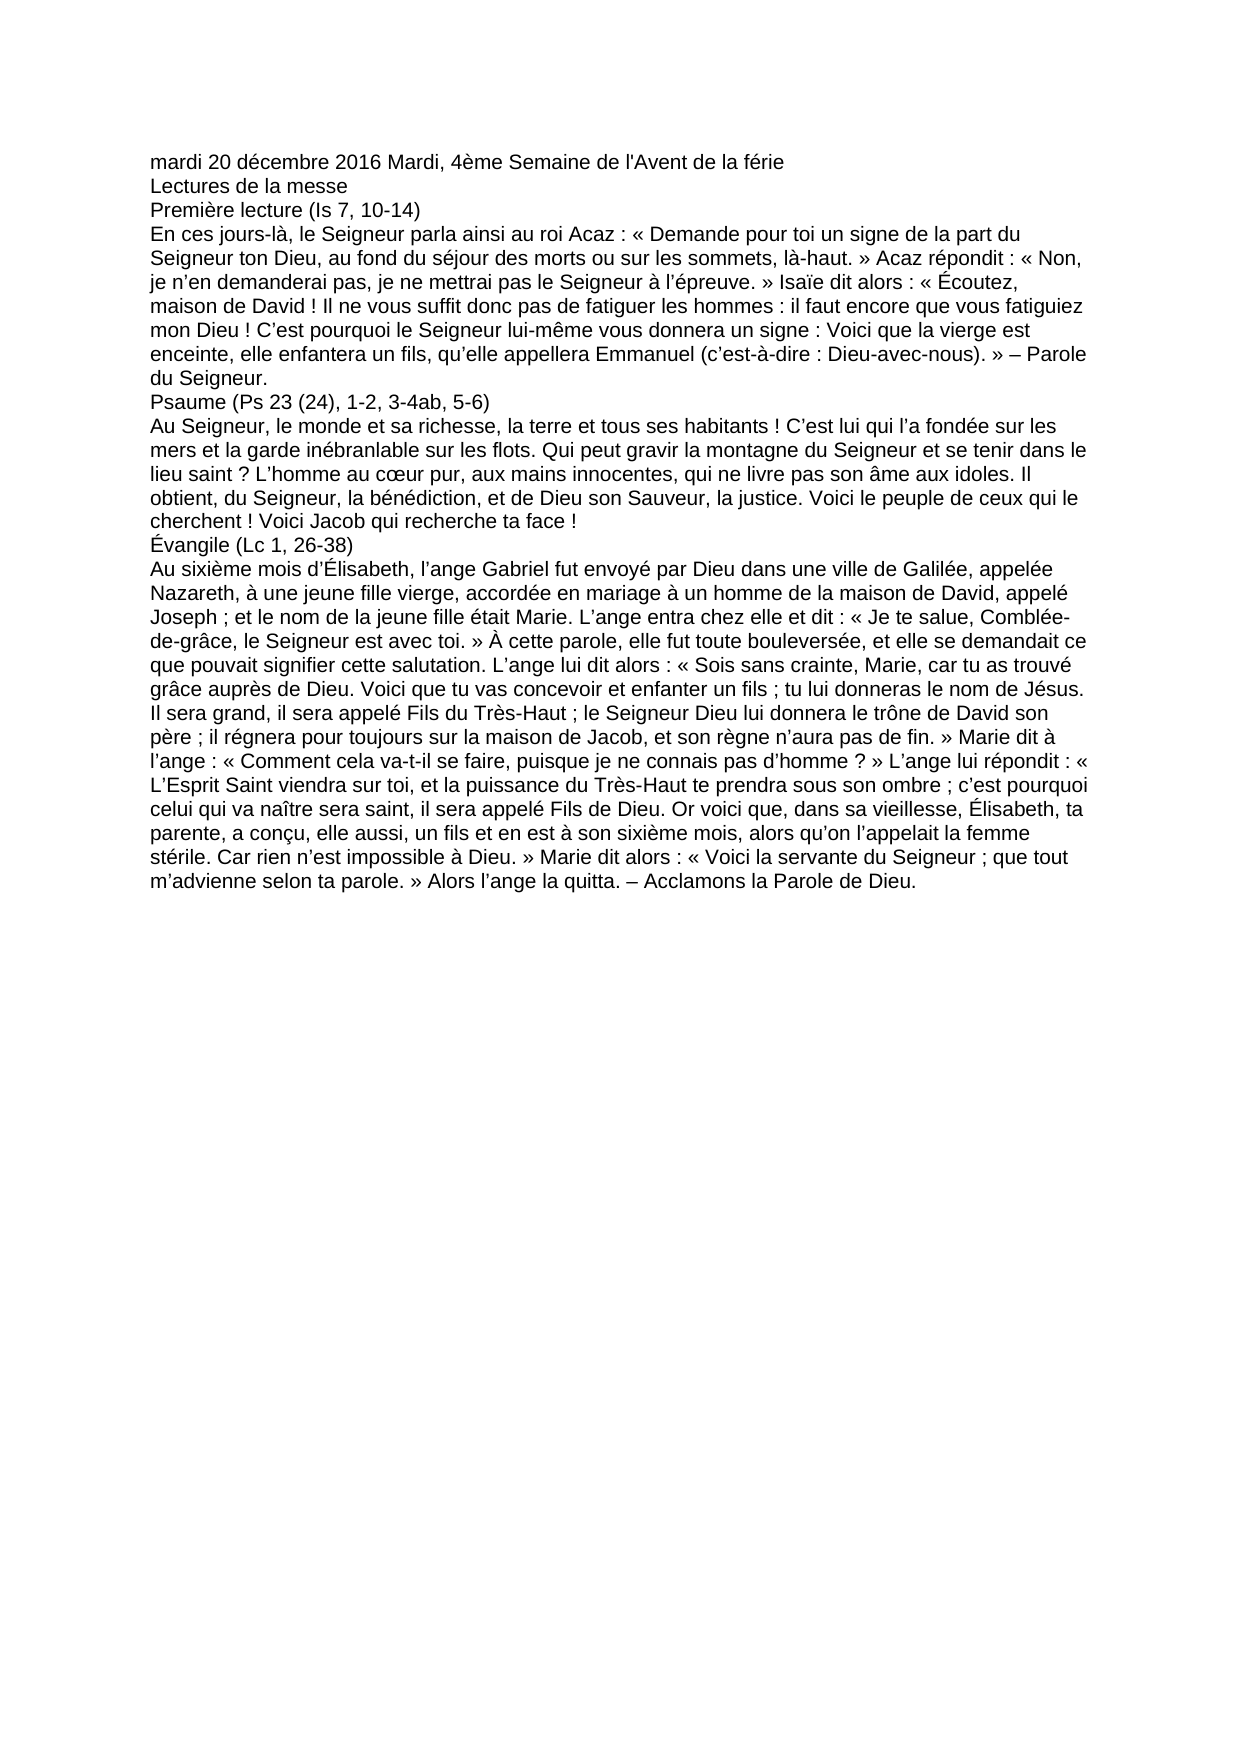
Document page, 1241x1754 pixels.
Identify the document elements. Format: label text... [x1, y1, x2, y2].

text En ces jours-là, le Seigneur parla ainsi au roi Acaz : « Demande pour toi un signe de la part du Seigneur ton Dieu, au fond du séjour des morts ou sur les sommets, là-haut. » Acaz répondit : « Non, je n’en demanderai pas, je ne mettrai pas le Seigneur à l’épreuve. » Isaïe dit alors : « Écoutez, maison de David ! Il ne vous suffit donc pas de fatiguer les hommes : il faut encore que vous fatiguiez mon Dieu ! C’est pourquoi le Seigneur lui-même vous donnera un signe : Voici que la vierge est enceinte, elle enfantera un fils, qu’elle appellera Emmanuel (c’est-à-dire : Dieu-avec-nous). » – Parole du Seigneur. [150, 222, 1090, 389]
text Au Seigneur, le monde et sa richesse, la terre et tous ses habitants ! C’est lui qui l’a fondée sur les mers et la garde inébranlable sur les flots. Qui peut gravir la montagne du Seigneur et se tenir dans le lieu saint ? L’homme au cœur pur, aux mains innocentes, qui ne livre pas son âme aux idoles. Il obtient, du Seigneur, la bénédiction, et de Dieu son Sauveur, la justice. Voici le peuple de ceux qui le cherchent ! Voici Jacob qui recherche ta face ! [150, 413, 1090, 533]
text Au sixième mois d’Élisabeth, l’ange Gabriel fut envoyé par Dieu dans une ville de Galilée, appelée Nazareth, à une jeune fille vierge, accordée en mariage à un homme de la maison de David, appelé Joseph ; et le nom de la jeune fille était Marie. L’ange entra chez elle et dit : « Je te salue, Comblée-de-grâce, le Seigneur est avec toi. » À cette parole, elle fut toute bouleversée, et elle se demandait ce que pouvait signifier cette salutation. L’ange lui dit alors : « Sois sans crainte, Marie, car tu as trouvé grâce auprès de Dieu. Voici que tu vas concevoir et enfanter un fils ; tu lui donneras le nom de Jésus. Il sera grand, il sera appelé Fils du Très-Haut ; le Seigneur Dieu lui donnera le trône de David son père ; il régnera pour toujours sur la maison de Jacob, et son règne n’aura pas de fin. » Marie dit à l’ange : « Comment cela va-t-il se faire, puisque je ne connais pas d’homme ? » L’ange lui répondit : « L’Esprit Saint viendra sur toi, et la puissance du Très-Haut te prendra sous son ombre ; c’est pourquoi celui qui va naître sera saint, il sera appelé Fils de Dieu. Or voici que, dans sa vieillesse, Élisabeth, ta parente, a conçu, elle aussi, un fils et en est à son sixième mois, alors qu’on l’appelait la femme stérile. Car rien n’est impossible à Dieu. » Marie dit alors : « Voici la servante du Seigneur ; que tout m’advienne selon ta parole. » Alors l’ange la quitta. – Acclamons la Parole de Dieu. [150, 557, 1090, 893]
